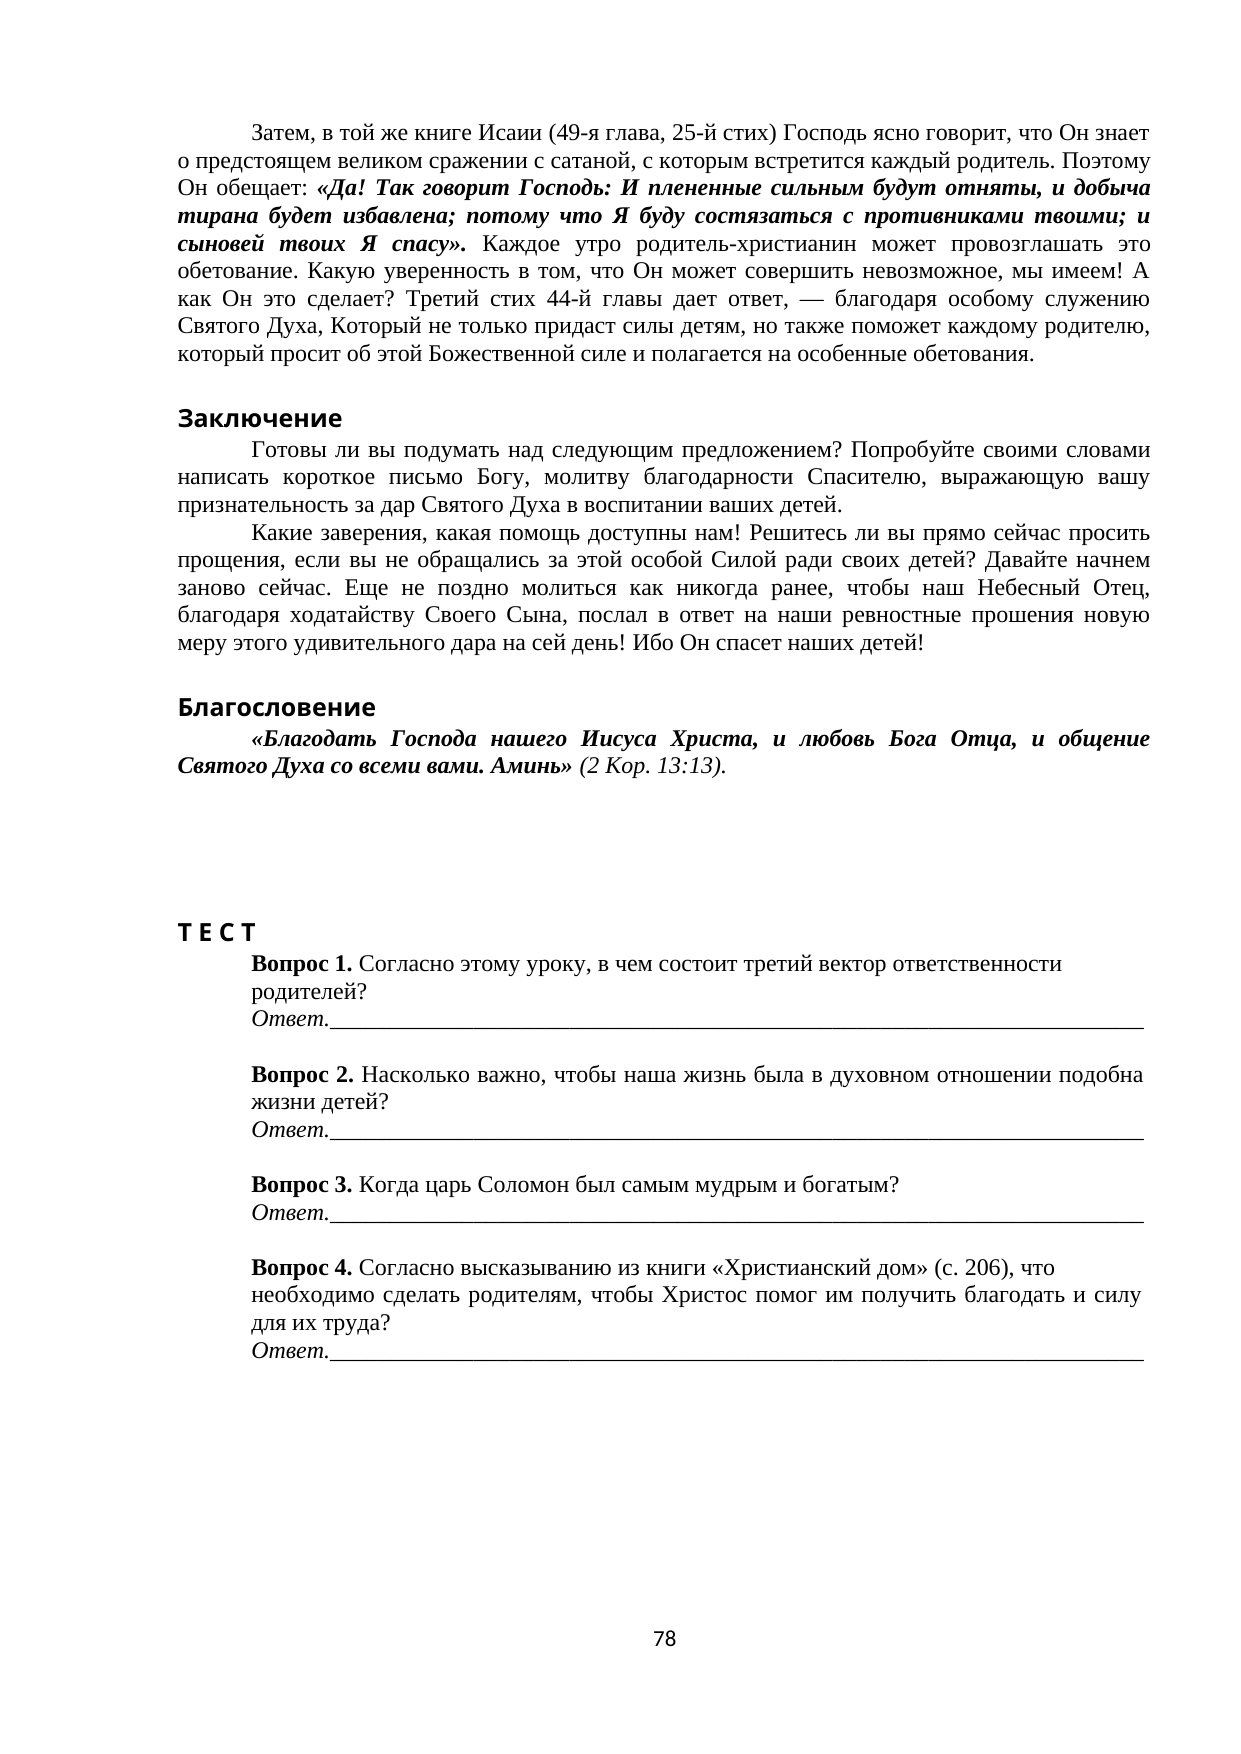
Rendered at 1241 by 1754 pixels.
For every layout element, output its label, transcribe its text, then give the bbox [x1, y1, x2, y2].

text родителей? [177, 977, 1152, 1004]
text Ответ.____________________________________________________________________ [177, 1115, 1152, 1142]
text Готовы ли вы подумать над следующим предложением? Попробуйте своими словами написать короткое письмо Богу, молитву благодарности Спасителю, выражающую вашу признательность за дар Святого Духа в воспитании ваших детей. [177, 435, 1152, 517]
text «Благодать Господа нашего Иисуса Христа, и любовь Бога Отца, и общение Святого Духа со всеми вами. Аминь» (2 Кор. 13:13). [177, 724, 1152, 779]
text Какие заверения, какая помощь доступны нам! Решитесь ли вы прямо сейчас просить прощения, если вы не обращались за этой особой Силой ради своих детей? Давайте начнем заново сейчас. Еще не поздно молиться как никогда ранее, чтобы наш Небесный Отец, благодаря ходатайству Своего Сына, послал в ответ на наши ревностные прошения новую меру этого удивительного дара на сей день! Ибо Он спасет наших детей! [177, 517, 1152, 656]
subtitle Т Е С Т [177, 915, 1152, 949]
text Вопрос 3. Когда царь Соломон был самым мудрым и богатым? [177, 1170, 1152, 1198]
text Ответ.____________________________________________________________________ [177, 1336, 1152, 1363]
text необходимо сделать родителям, чтобы Христос помог им получить благодать и силу для их труда? [177, 1280, 1152, 1336]
subtitle Благословение [177, 689, 1152, 724]
text Вопрос 4. Согласно высказыванию из книги «Христианский дом» (с. 206), что [177, 1253, 1152, 1280]
text Ответ.____________________________________________________________________ [177, 1004, 1152, 1032]
text Вопрос 2. Насколько важно, чтобы наша жизнь была в духовном отношении подобна жизни детей? [177, 1059, 1152, 1115]
subtitle Заключение [177, 401, 1152, 435]
text Затем, в той же книге Исаии (49-я глава, 25-й стих) Господь ясно говорит, что Он знает о предстоящем великом сражении с сатаной, с которым встретится каждый родитель. Поэтому Он обещает: «Да! Так говорит Господь: И плененные сильным будут отняты, и добыча тирана будет избавлена; потому что Я буду состязаться с противниками твоими; и сыновей твоих Я спасу». Каждое утро родитель-христианин может провозглашать это обетование. Какую уверенность в том, что Он может совершить невозможное, мы имеем! А как Он это сделает? Третий стих 44-й главы дает ответ, — благодаря особому служению Святого Духа, Который не только придаст силы детям, но также поможет каждому родителю, который просит об этой Божественной силе и полагается на особенные обетования. [177, 118, 1152, 367]
text Вопрос 1. Согласно этому уроку, в чем состоит третий вектор ответственности [177, 949, 1152, 977]
text Ответ.____________________________________________________________________ [177, 1198, 1152, 1225]
